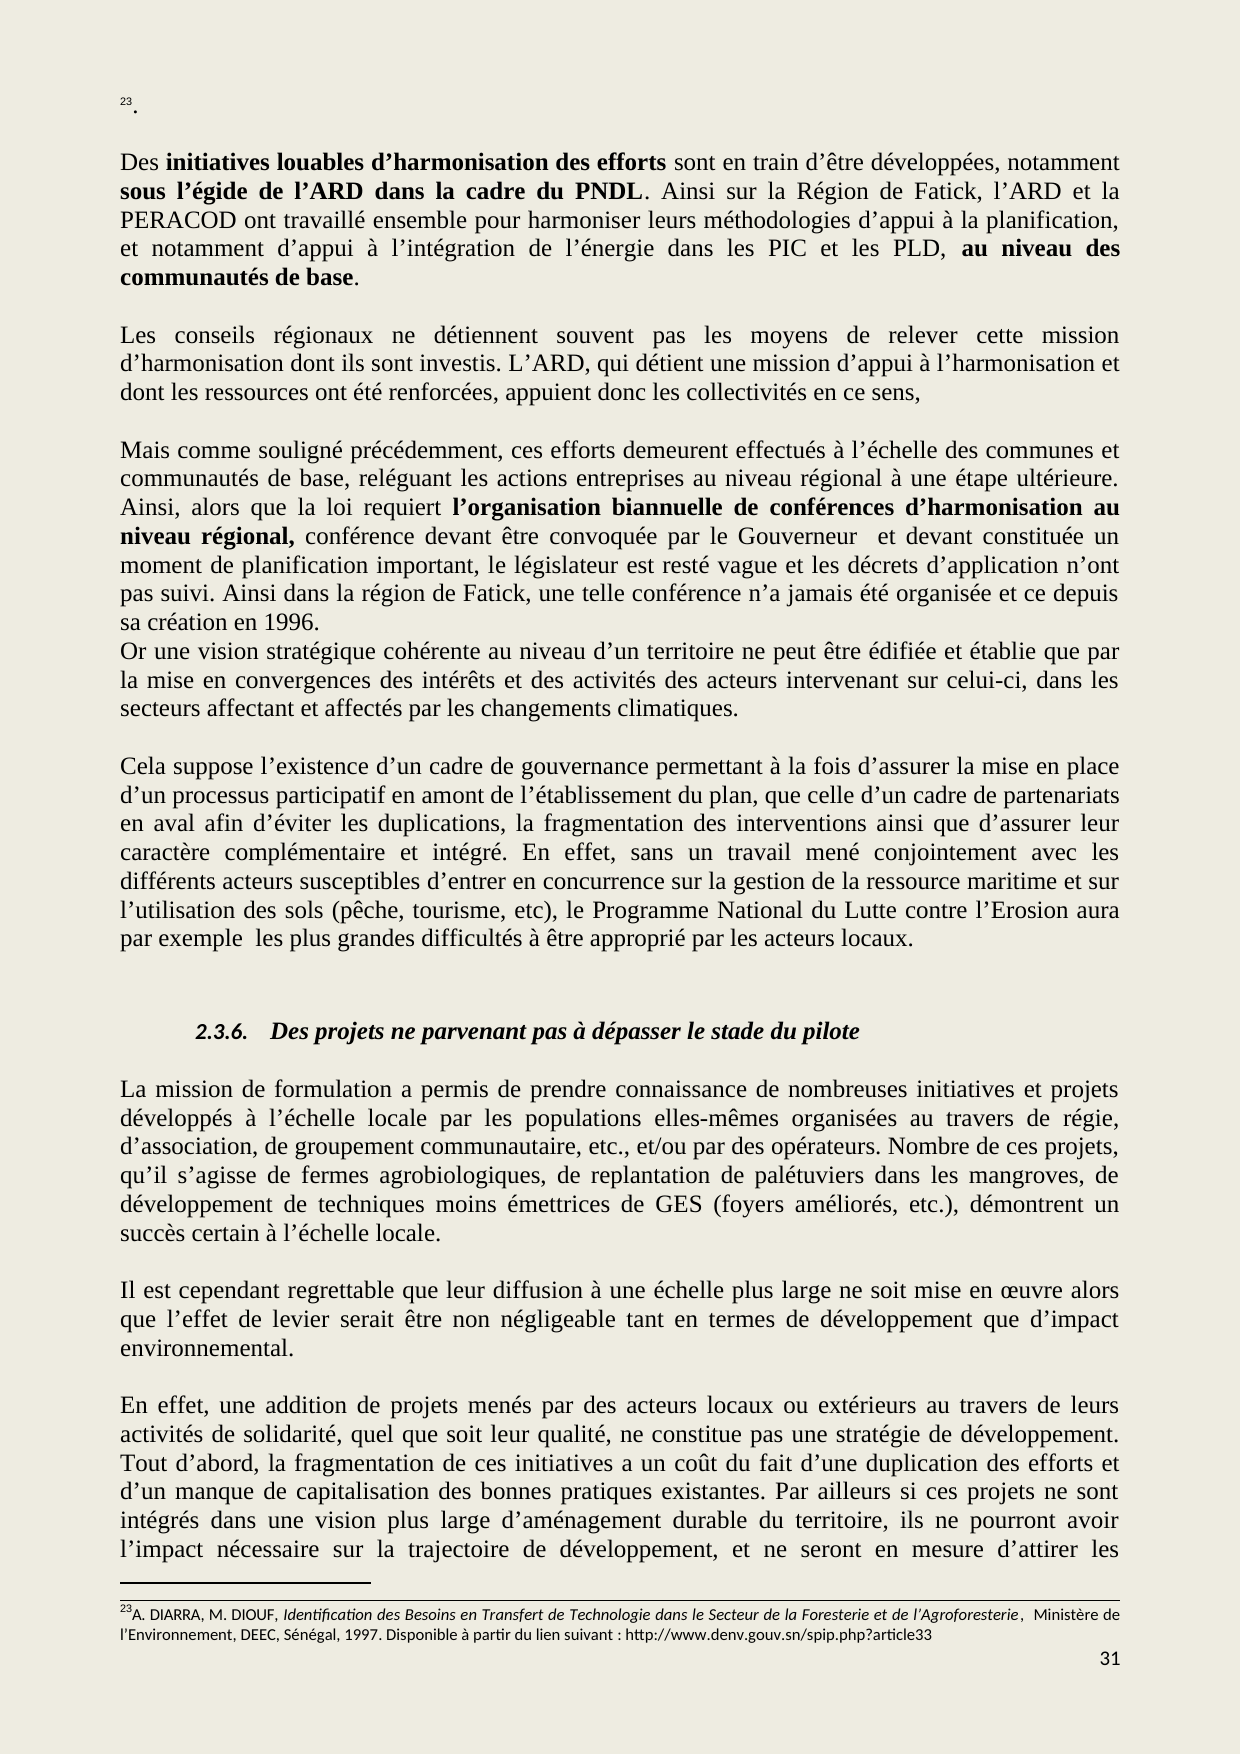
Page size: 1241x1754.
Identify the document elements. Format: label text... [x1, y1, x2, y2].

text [120, 90, 1120, 118]
list Des projets ne parvenant pas à dépasser le stade du pilote [195, 1016, 1120, 1045]
list Or une vision stratégique cohérente au niveau d’un territoire ne peut être édifiée et établie que par la mise en convergences des intérêts et des activités des acteurs intervenant sur celui-ci, dans les secteurs affectant et affectés par les changements climatiques. [120, 636, 1120, 722]
text La mission de formulation a permis de prendre connaissance de nombreuses initiatives et projets développés à l’échelle locale par les populations elles-mêmes organisées au travers de régie, d’association, de groupement communautaire, etc., et/ou par des opérateurs. Nombre de ces projets, qu’il s’agisse de fermes agrobiologiques, de replantation de palétuviers dans les mangroves, de développement de techniques moins émettrices de GES (foyers améliorés, etc.), démontrent un succès certain à l’échelle locale. [120, 1074, 1120, 1246]
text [120, 1390, 1120, 1563]
list Cela suppose l’existence d’un cadre de gouvernance permettant à la fois d’assurer la mise en place d’un processus participatif en amont de l’établissement du plan, que celle d’un cadre de partenariats en aval afin d’éviter les duplications, la fragmentation des interventions ainsi que d’assurer leur caractère complémentaire et intégré. En effet, sans un travail mené conjointement avec les différents acteurs susceptibles d’entrer en concurrence sur la gestion de la ressource maritime et sur l’utilisation des sols (pêche, tourisme, etc), le Programme National du Lutte contre l’Erosion aura par exemple les plus grandes difficultés à être approprié par les acteurs locaux. [120, 751, 1120, 952]
text Les conseils régionaux ne détiennent souvent pas les moyens de relever cette mission d’harmonisation dont ils sont investis. L’ARD, qui détient une mission d’appui à l’harmonisation et dont les ressources ont été renforcées, appuient donc les collectivités en ce sens, [120, 320, 1120, 406]
text Il est cependant regrettable que leur diffusion à une échelle plus large ne soit mise en œuvre alors que l’effet de levier serait être non négligeable tant en termes de développement que d’impact environnemental. [120, 1275, 1120, 1361]
text Des initiatives louables d’harmonisation des efforts sont en train d’être développées, notamment sous l’égide de l’ARD dans la cadre du PNDL. Ainsi sur la Région de Fatick, l’ARD et la PERACOD ont travaillé ensemble pour harmoniser leurs méthodologies d’appui à la planification, et notamment d’appui à l’intégration de l’énergie dans les PIC et les PLD, au niveau des communautés de base. [120, 147, 1120, 291]
text Mais comme souligné précédemment, ces efforts demeurent effectués à l’échelle des communes et communautés de base, reléguant les actions entreprises au niveau régional à une étape ultérieure. Ainsi, alors que la loi requiert l’organisation biannuelle de conférences d’harmonisation au niveau régional, conférence devant être convoquée par le Gouverneur et devant constituée un moment de planification important, le législateur est resté vague et les décrets d’application n’ont pas suivi. Ainsi dans la région de Fatick, une telle conférence n’a jamais été organisée et ce depuis sa création en 1996. [120, 435, 1120, 636]
